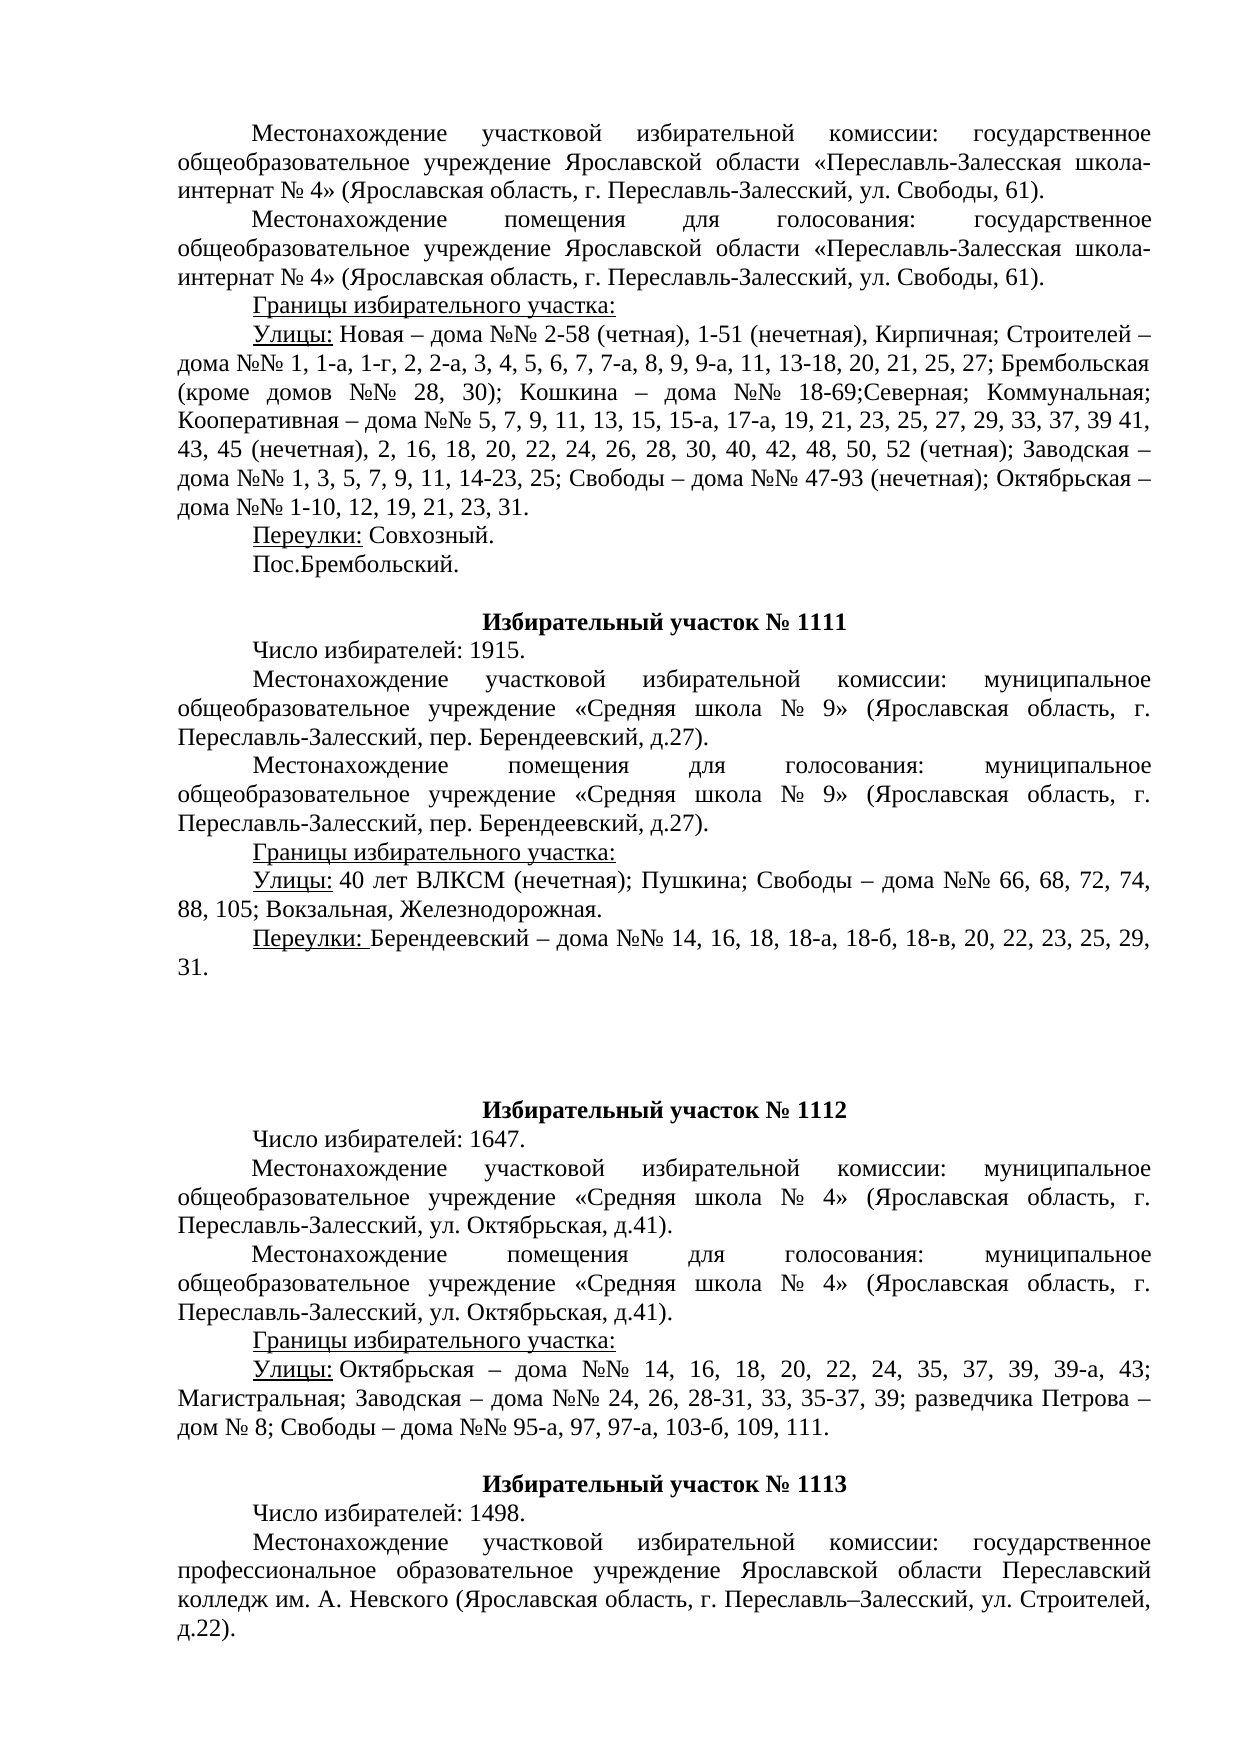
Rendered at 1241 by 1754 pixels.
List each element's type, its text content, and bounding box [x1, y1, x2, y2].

text Улицы: 40 лет ВЛКСМ (нечетная); Пушкина; Свободы – дома №№ 66, 68, 72, 74, 88, 105; Вокзальная, Железнодорожная. [177, 866, 1152, 923]
text Границы избирательного участка: [177, 837, 1152, 866]
text Пос.Брембольский. [177, 549, 1152, 578]
text Улицы: Октябрьская – дома №№ 14, 16, 18, 20, 22, 24, 35, 37, 39, 39-а, 43; Магистральная; Заводская – дома №№ 24, 26, 28-31, 33, 35-37, 39; разведчика Петрова – дом № 8; Свободы – дома №№ 95-а, 97, 97-а, 103-б, 109, 111. [177, 1354, 1152, 1441]
text Переулки: Совхозный. [177, 521, 1152, 549]
text Местонахождение помещения для голосования: муниципальное общеобразовательное учреждение «Средняя школа № 9» (Ярославская область, г. Переславль-Залесский, пер. Берендеевский, д.27). [177, 751, 1152, 837]
text Избирательный участок № 1112 [177, 1096, 1152, 1124]
text Границы избирательного участка: [177, 1326, 1152, 1354]
text Избирательный участок № 1113 [177, 1469, 1152, 1498]
text Местонахождение участковой избирательной комиссии: государственное профессиональное образовательное учреждение Ярославской области Переславский колледж им. А. Невского (Ярославская область, г. Переславль–Залесский, ул. Строителей, д.22). [177, 1527, 1152, 1642]
text Границы избирательного участка: [177, 291, 1152, 319]
text Переулки: Берендеевский – дома №№ 14, 16, 18, 18-а, 18-б, 18-в, 20, 22, 23, 25, 29, 31. [177, 923, 1152, 981]
text Местонахождение помещения для голосования: государственное общеобразовательное учреждение Ярославской области «Переславль-Залесская школа-интернат № 4» (Ярославская область, г. Переславль-Залесский, ул. Свободы, 61). [177, 204, 1152, 291]
text Местонахождение участковой избирательной комиссии: муниципальное общеобразовательное учреждение «Средняя школа № 9» (Ярославская область, г. Переславль-Залесский, пер. Берендеевский, д.27). [177, 664, 1152, 751]
text Число избирателей: 1647. [177, 1124, 1152, 1153]
text Местонахождение участковой избирательной комиссии: государственное общеобразовательное учреждение Ярославской области «Переславль-Залесская школа-интернат № 4» (Ярославская область, г. Переславль-Залесский, ул. Свободы, 61). [177, 118, 1152, 204]
text Избирательный участок № 1111 [177, 607, 1152, 636]
text Число избирателей: 1498. [177, 1498, 1152, 1527]
text Местонахождение участковой избирательной комиссии: муниципальное общеобразовательное учреждение «Средняя школа № 4» (Ярославская область, г. Переславль-Залесский, ул. Октябрьская, д.41). [177, 1153, 1152, 1239]
text Число избирателей: 1915. [177, 636, 1152, 664]
text Улицы: Новая – дома №№ 2-58 (четная), 1-51 (нечетная), Кирпичная; Строителей – дома №№ 1, 1-а, 1-г, 2, 2-а, 3, 4, 5, 6, 7, 7-а, 8, 9, 9-а, 11, 13-18, 20, 21, 25, 27; Брембольская (кроме домов №№ 28, 30); Кошкина – дома №№ 18-69;Северная; Коммунальная; Кооперативная – дома №№ 5, 7, 9, 11, 13, 15, 15-а, 17-а, 19, 21, 23, 25, 27, 29, 33, 37, 39 41, 43, 45 (нечетная), 2, 16, 18, 20, 22, 24, 26, 28, 30, 40, 42, 48, 50, 52 (четная); Заводская – дома №№ 1, 3, 5, 7, 9, 11, 14-23, 25; Свободы – дома №№ 47-93 (нечетная); Октябрьская – дома №№ 1-10, 12, 19, 21, 23, 31. [177, 319, 1152, 521]
text Местонахождение помещения для голосования: муниципальное общеобразовательное учреждение «Средняя школа № 4» (Ярославская область, г. Переславль-Залесский, ул. Октябрьская, д.41). [177, 1239, 1152, 1326]
